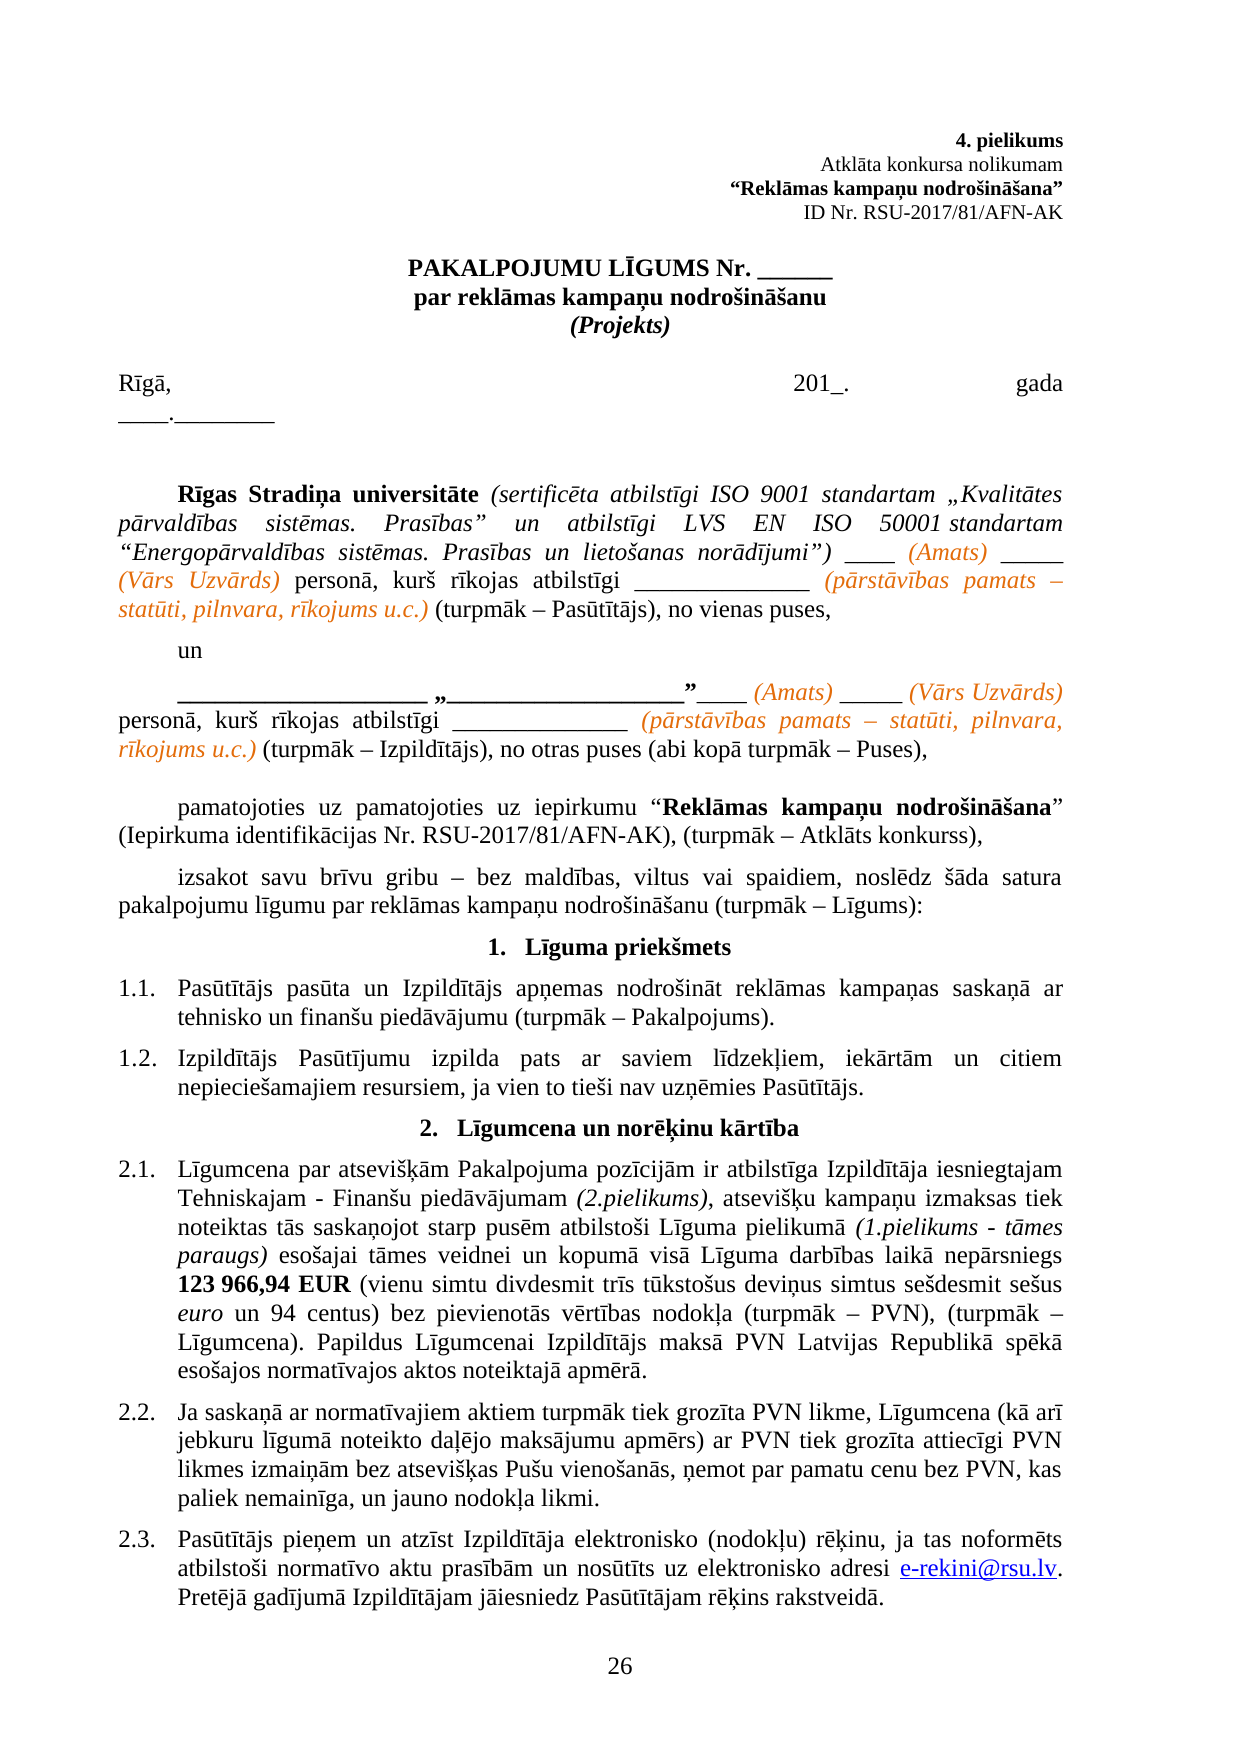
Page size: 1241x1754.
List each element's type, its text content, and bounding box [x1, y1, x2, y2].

text un [118, 636, 1063, 664]
list Līgumcena par atsevišķām Pakalpojuma pozīcijām ir atbilstīga Izpildītāja iesniegtajam Tehniskajam - Finanšu piedāvājumam (2.pielikums), atsevišķu kampaņu izmaksas tiek noteiktas tās saskaņojot starp pusēm atbilstoši Līguma pielikumā (1.pielikums - tāmes paraugs) esošajai tāmes veidnei un kopumā visā Līguma darbības laikā nepārsniegs 123 966,94 (vienu simtu divdesmit trīs tūkstošus deviņus simtus sešdesmit sešus euro un 94 centus) bez pievienotās vērtības nodokļa (turpmāk – PVN), (turpmāk – Līgumcena). Papildus Līgumcenai Izpildītājs maksā PVN Latvijas Republikā spēkā esošajos normatīvajos aktos noteiktajā apmērā. [118, 1154, 1063, 1384]
text par reklāmas kampaņu nodrošināšanu [118, 282, 1063, 311]
list Ja saskaņā ar normatīvajiem aktiem turpmāk tiek grozīta PVN likme, Līgumcena (kā arī jebkuru līgumā noteikto daļējo maksājumu apmērs) ar PVN tiek grozīta attiecīgi PVN likmes izmaiņām bez atsevišķas Pušu vienošanās, ņemot par pamatu cenu bez PVN, kas paliek nemainīga, un jauno nodokļa likmi. [118, 1397, 1063, 1512]
list Līguma priekšmets [156, 932, 1063, 961]
list Pasūtītājs pieņem un atzīst Izpildītāja elektronisko (nodokļu) rēķinu, ja tas noformēts atbilstoši normatīvo aktu prasībām un nosūtīts uz elektronisko adresi e-rekini@rsu.lv. Pretējā gadījumā Izpildītājam jāiesniedz Pasūtītājam rēķins rakstveidā. [118, 1524, 1063, 1611]
text (Projekts) [118, 311, 1063, 339]
list Līgumcena un norēķinu kārtība [156, 1113, 1063, 1142]
list Izpildītājs Pasūtījumu izpilda pats ar saviem līdzekļiem, iekārtām un citiem nepieciešamajiem resursiem, ja vien to tieši nav uzņēmies Pasūtītājs. [118, 1043, 1063, 1101]
list Pasūtītājs pasūta un Izpildītājs apņemas nodrošināt reklāmas kampaņas saskaņā ar tehnisko un finanšu piedāvājumu (turpmāk – Pakalpojums). [118, 973, 1063, 1031]
text “Reklāmas kampaņu nodrošināšana” [118, 176, 1063, 200]
text ____________________ „___________________”____ (Amats) _____ (Vārs Uzvārds) personā, kurš rīkojas atbilstīgi ______________ (pārstāvības pamats – statūti, pilnvara, rīkojums u.c.) (turpmāk – Izpildītājs), no otras puses (abi kopā turpmāk – Puses), [118, 677, 1063, 763]
text izsakot savu brīvu gribu – bez maldības, viltus vai spaidiem, noslēdz šāda satura pakalpojumu līgumu par reklāmas kampaņu nodrošināšanu (turpmāk – Līgums): [118, 862, 1063, 919]
text 4. pielikums [118, 128, 1063, 152]
text Rīgas Stradiņa universitāte (sertificēta atbilstīgi ISO 9001 standartam „Kvalitātes pārvaldības sistēmas. Prasības” un atbilstīgi LVS EN ISO 50001 standartam “Energopārvaldības sistēmas. Prasības un lietošanas norādījumi”) ____ (Amats) _____ (Vārs Uzvārds) personā, kurš rīkojas atbilstīgi ______________ (pārstāvības pamats – statūti, pilnvara, rīkojums u.c.) (turpmāk – Pasūtītājs), no vienas puses, [118, 479, 1063, 623]
text Atklāta konkursa nolikumam [118, 152, 1063, 176]
text Rīgā, 201_. gada ____.________ [118, 368, 1063, 426]
text pamatojoties uz pamatojoties uz iepirkumu “Reklāmas kampaņu nodrošināšana” (Iepirkuma identifikācijas Nr. RSU-2017/81/AFN-AK), (turpmāk – Atklāts konkurss), [118, 792, 1063, 849]
text PAKALPOJUMU LĪGUMS Nr. ______ [118, 253, 1063, 282]
text ID Nr. RSU-2017/81/AFN-AK [118, 200, 1063, 224]
